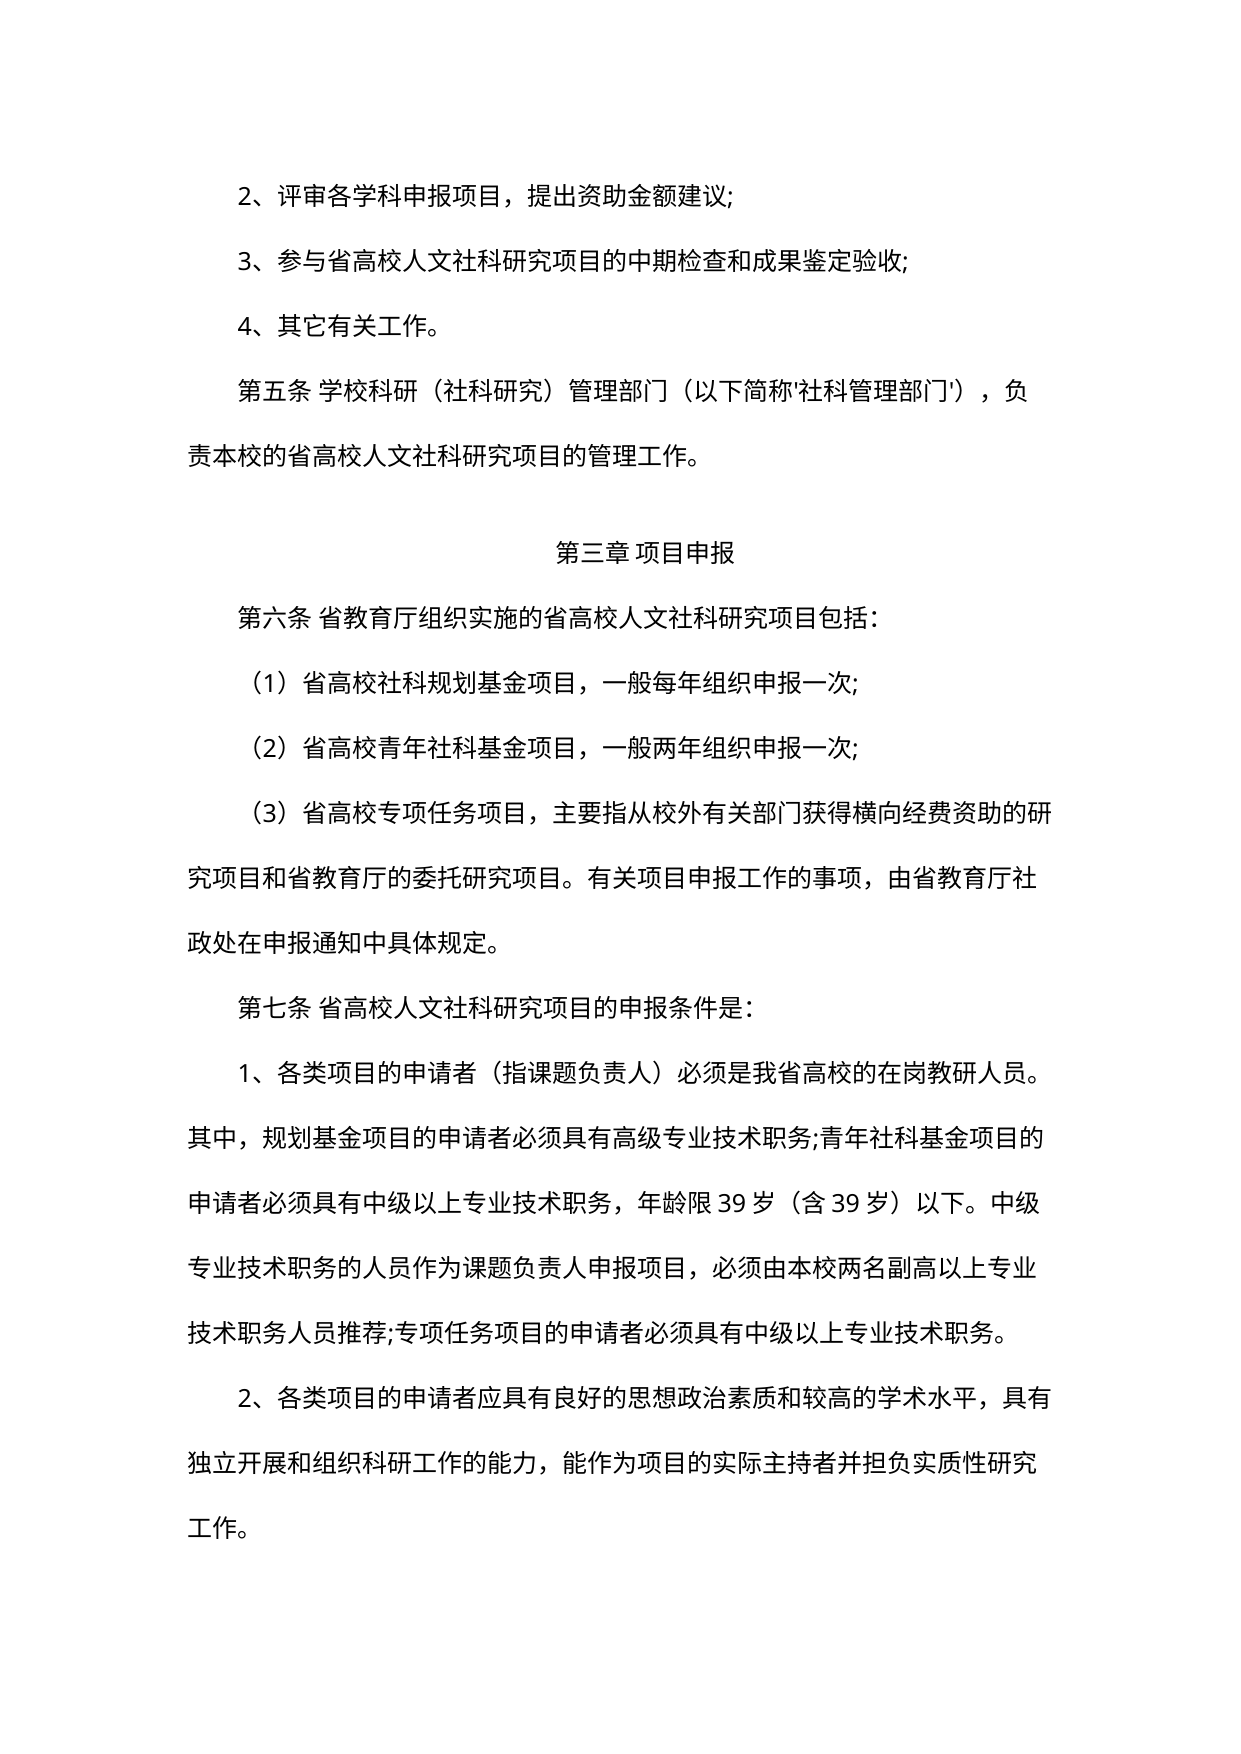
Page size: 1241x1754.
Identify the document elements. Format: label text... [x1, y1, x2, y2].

text 4、其它有关工作。 [187, 292, 1053, 357]
text （1）省高校社科规划基金项目，一般每年组织申报一次; [187, 649, 1053, 714]
text 3、参与省高校人文社科研究项目的中期检查和成果鉴定验收; [187, 227, 1053, 292]
text 第五条 学校科研（社科研究）管理部门（以下简称'社科管理部门'），负责本校的省高校人文社科研究项目的管理工作。 [187, 357, 1053, 487]
text （2）省高校青年社科基金项目，一般两年组织申报一次; [187, 714, 1053, 779]
text 第七条 省高校人文社科研究项目的申报条件是： [187, 974, 1053, 1039]
text 第六条 省教育厅组织实施的省高校人文社科研究项目包括： [187, 584, 1053, 649]
text 2、评审各学科申报项目，提出资助金额建议; [187, 162, 1053, 227]
text 2、各类项目的申请者应具有良好的思想政治素质和较高的学术水平，具有独立开展和组织科研工作的能力，能作为项目的实际主持者并担负实质性研究工作。 [187, 1364, 1053, 1559]
text 第三章 项目申报 [187, 519, 1053, 584]
text （3）省高校专项任务项目，主要指从校外有关部门获得横向经费资助的研究项目和省教育厅的委托研究项目。有关项目申报工作的事项，由省教育厅社政处在申报通知中具体规定。 [187, 779, 1053, 974]
text 1、各类项目的申请者（指课题负责人）必须是我省高校的在岗教研人员。其中，规划基金项目的申请者必须具有高级专业技术职务;青年社科基金项目的申请者必须具有中级以上专业技术职务，年龄限39岁（含39岁）以下。中级专业技术职务的人员作为课题负责人申报项目，必须由本校两名副高以上专业技术职务人员推荐;专项任务项目的申请者必须具有中级以上专业技术职务。 [187, 1039, 1053, 1364]
